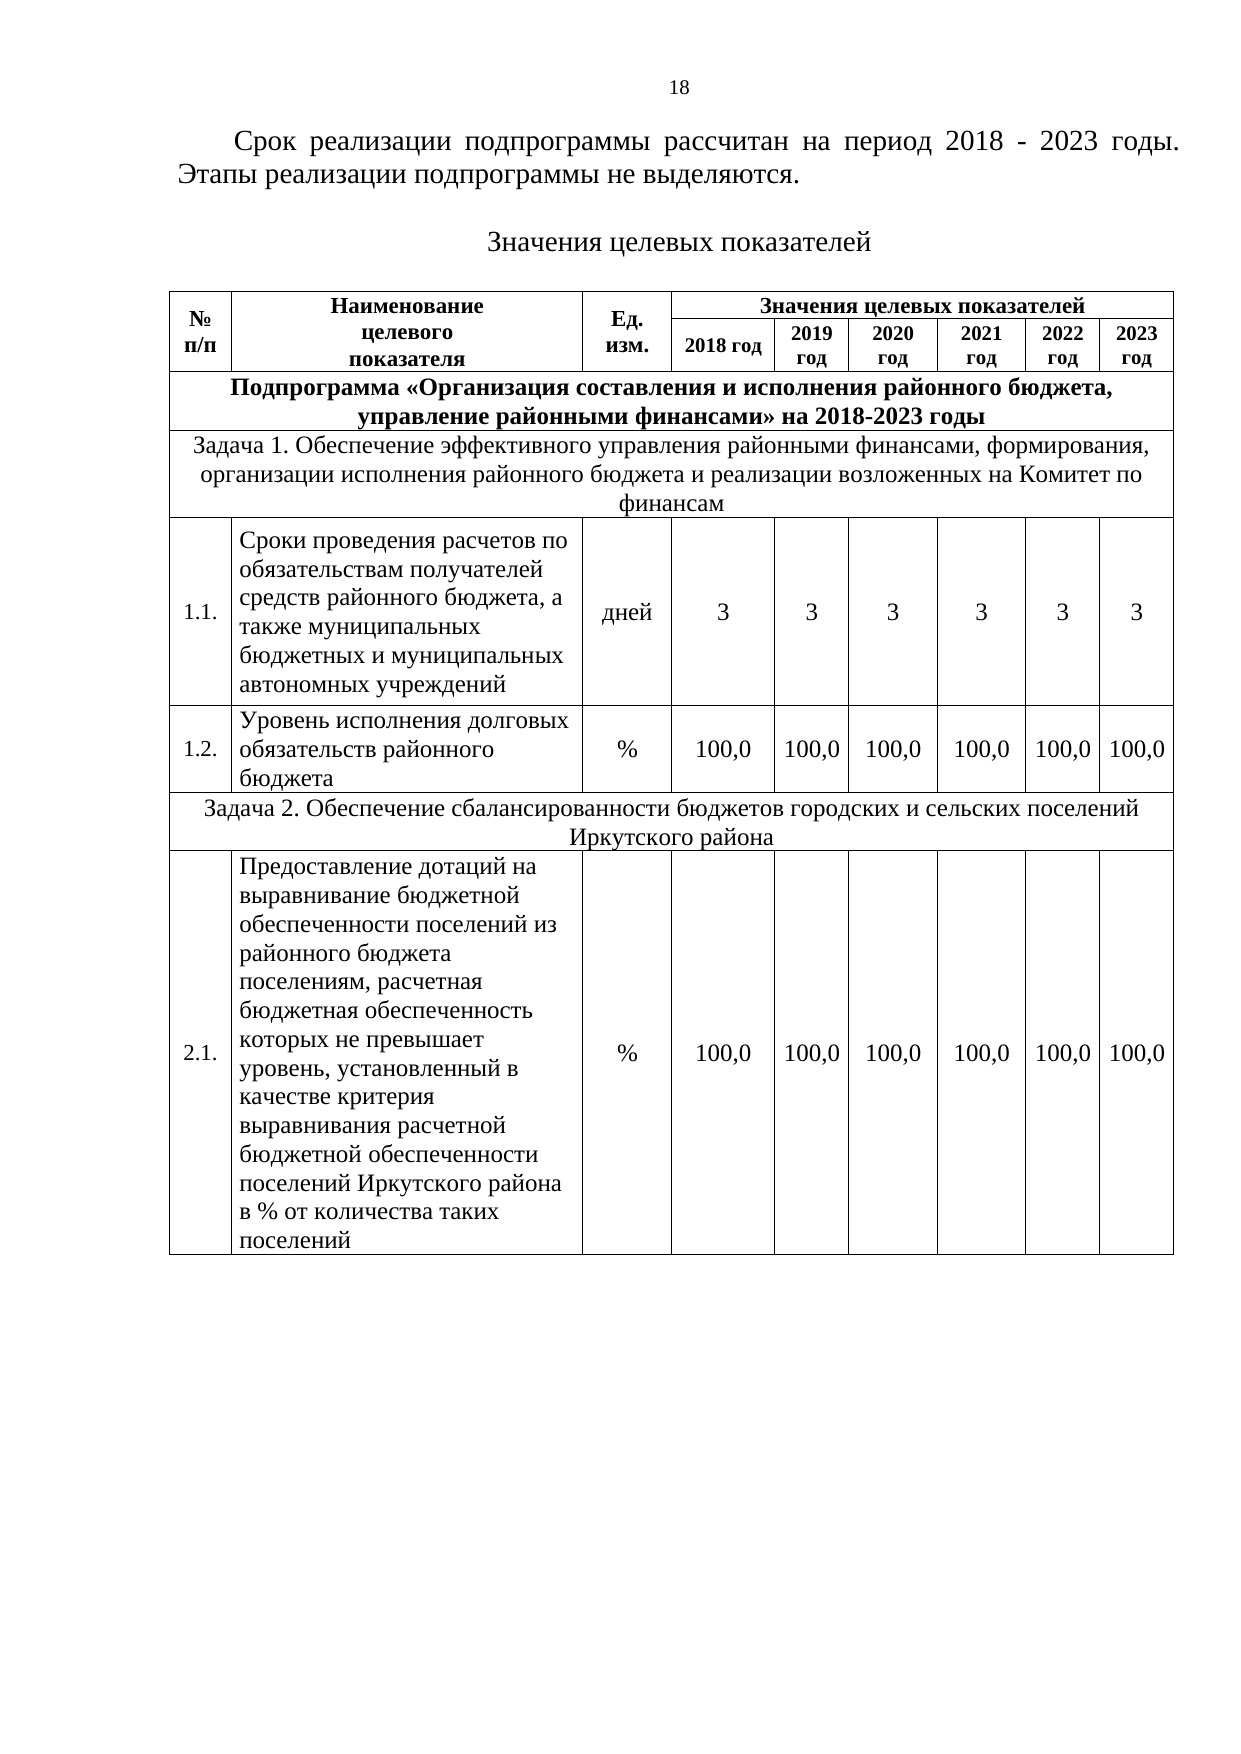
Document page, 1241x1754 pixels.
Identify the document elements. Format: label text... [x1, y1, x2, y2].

table_cell дней [583, 518, 671, 704]
table_cell 100,0 [672, 706, 774, 792]
table_cell 100,0 [672, 851, 774, 1254]
table_cell 1.2. [170, 706, 231, 792]
table_cell Уровень исполнения долговых обязательств районного бюджета [232, 706, 582, 792]
table_cell 100,0 [938, 851, 1025, 1254]
table_cell 100,0 [1100, 851, 1173, 1254]
table_cell Предоставление дотаций на выравнивание бюджетной обеспеченности поселений из районного бюджета поселениям, расчетная бюджетная обеспеченность которых не превышает уровень, установленный в качестве критерия выравнивания расчетной бюджетной обеспеченности поселений Иркутского района в % от количества таких поселений [232, 851, 582, 1254]
table_header Значения целевых показателей [672, 292, 1173, 318]
table_cell 2.1. [170, 851, 231, 1254]
table_cell 100,0 [775, 706, 848, 792]
table_cell 100,0 [849, 706, 937, 792]
text Срок реализации подпрограммы рассчитан на период 2018 - 2023 годы. Этапы реализации подпрограммы не выделяются. [177, 123, 1181, 190]
table_cell 100,0 [1100, 706, 1173, 792]
table_cell 3 [1100, 518, 1173, 704]
table_cell 2022 год [1026, 319, 1099, 371]
table_header Ед. изм. [583, 292, 671, 371]
table_cell 2020 год [849, 319, 937, 371]
table_cell 3 [775, 518, 848, 704]
table_cell 2019 год [775, 319, 848, 371]
table_cell 100,0 [849, 851, 937, 1254]
table_cell 100,0 [1026, 851, 1099, 1254]
table_cell % [583, 851, 671, 1254]
table_header Наименование целевого показателя [232, 292, 582, 371]
table_cell 100,0 [1026, 706, 1099, 792]
table_cell Сроки проведения расчетов по обязательствам получателей средств районного бюджета, а также муниципальных бюджетных и муниципальных автономных учреждений [232, 518, 582, 704]
table_cell 1.1. [170, 518, 231, 704]
table_cell % [583, 706, 671, 792]
table_cell Задача 1. Обеспечение эффективного управления районными финансами, формирования, организации исполнения районного бюджета и реализации возложенных на Комитет по финансам [170, 431, 1173, 517]
table_cell Задача 2. Обеспечение сбалансированности бюджетов городских и сельских поселений Иркутского района [170, 793, 1173, 850]
table_cell 2018 год [672, 319, 774, 371]
table_cell 3 [1026, 518, 1099, 704]
table_cell 100,0 [938, 706, 1025, 792]
table_cell Подпрограмма «Организация составления и исполнения районного бюджета, управление районными финансами» на 2018-2023 годы [170, 372, 1173, 429]
table_cell 100,0 [775, 851, 848, 1254]
table_cell 2023 год [1100, 319, 1173, 371]
text Значения целевых показателей [177, 224, 1181, 257]
table_cell 3 [849, 518, 937, 704]
table_header № п/п [170, 292, 231, 371]
table_cell 3 [672, 518, 774, 704]
table_cell 3 [938, 518, 1025, 704]
table_cell 2021 год [938, 319, 1025, 371]
